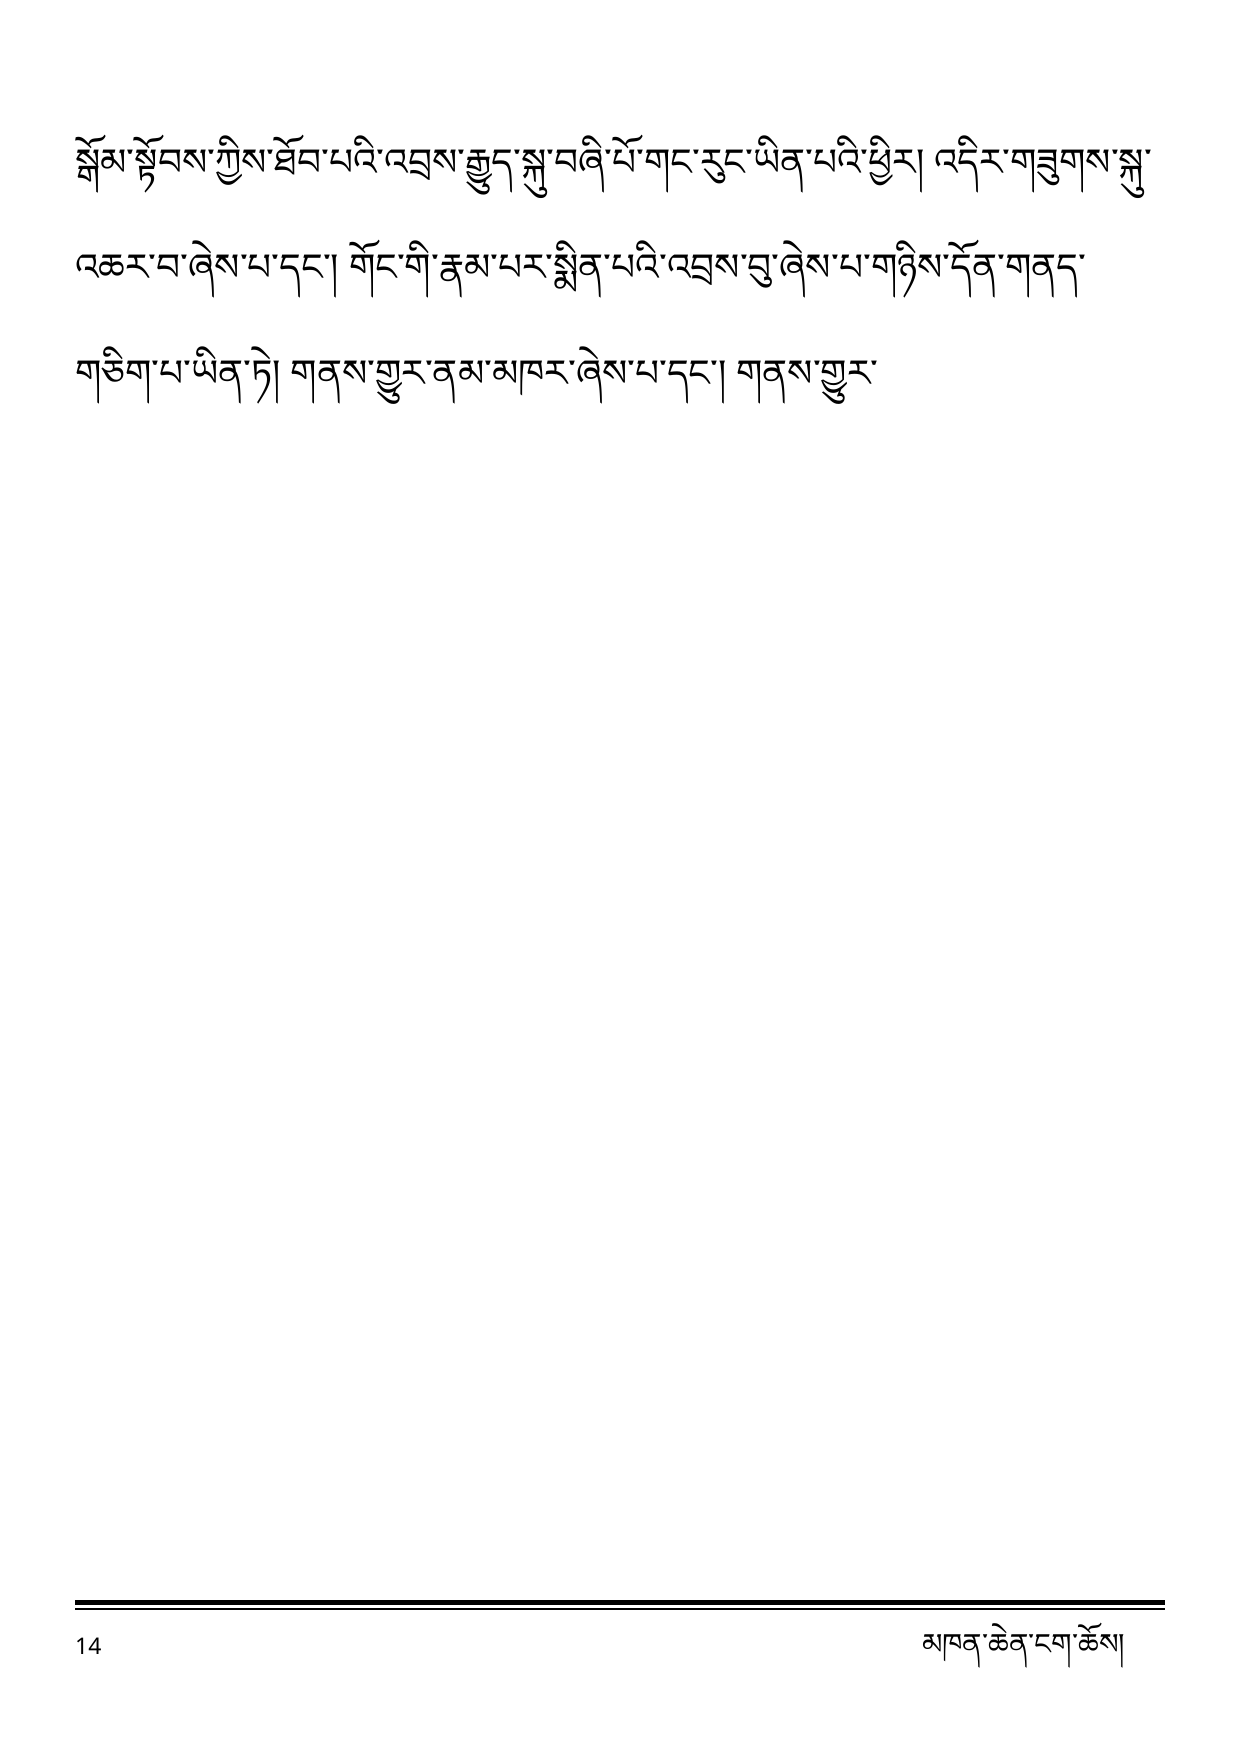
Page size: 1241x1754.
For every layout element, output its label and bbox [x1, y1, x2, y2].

text [75, 120, 1165, 437]
